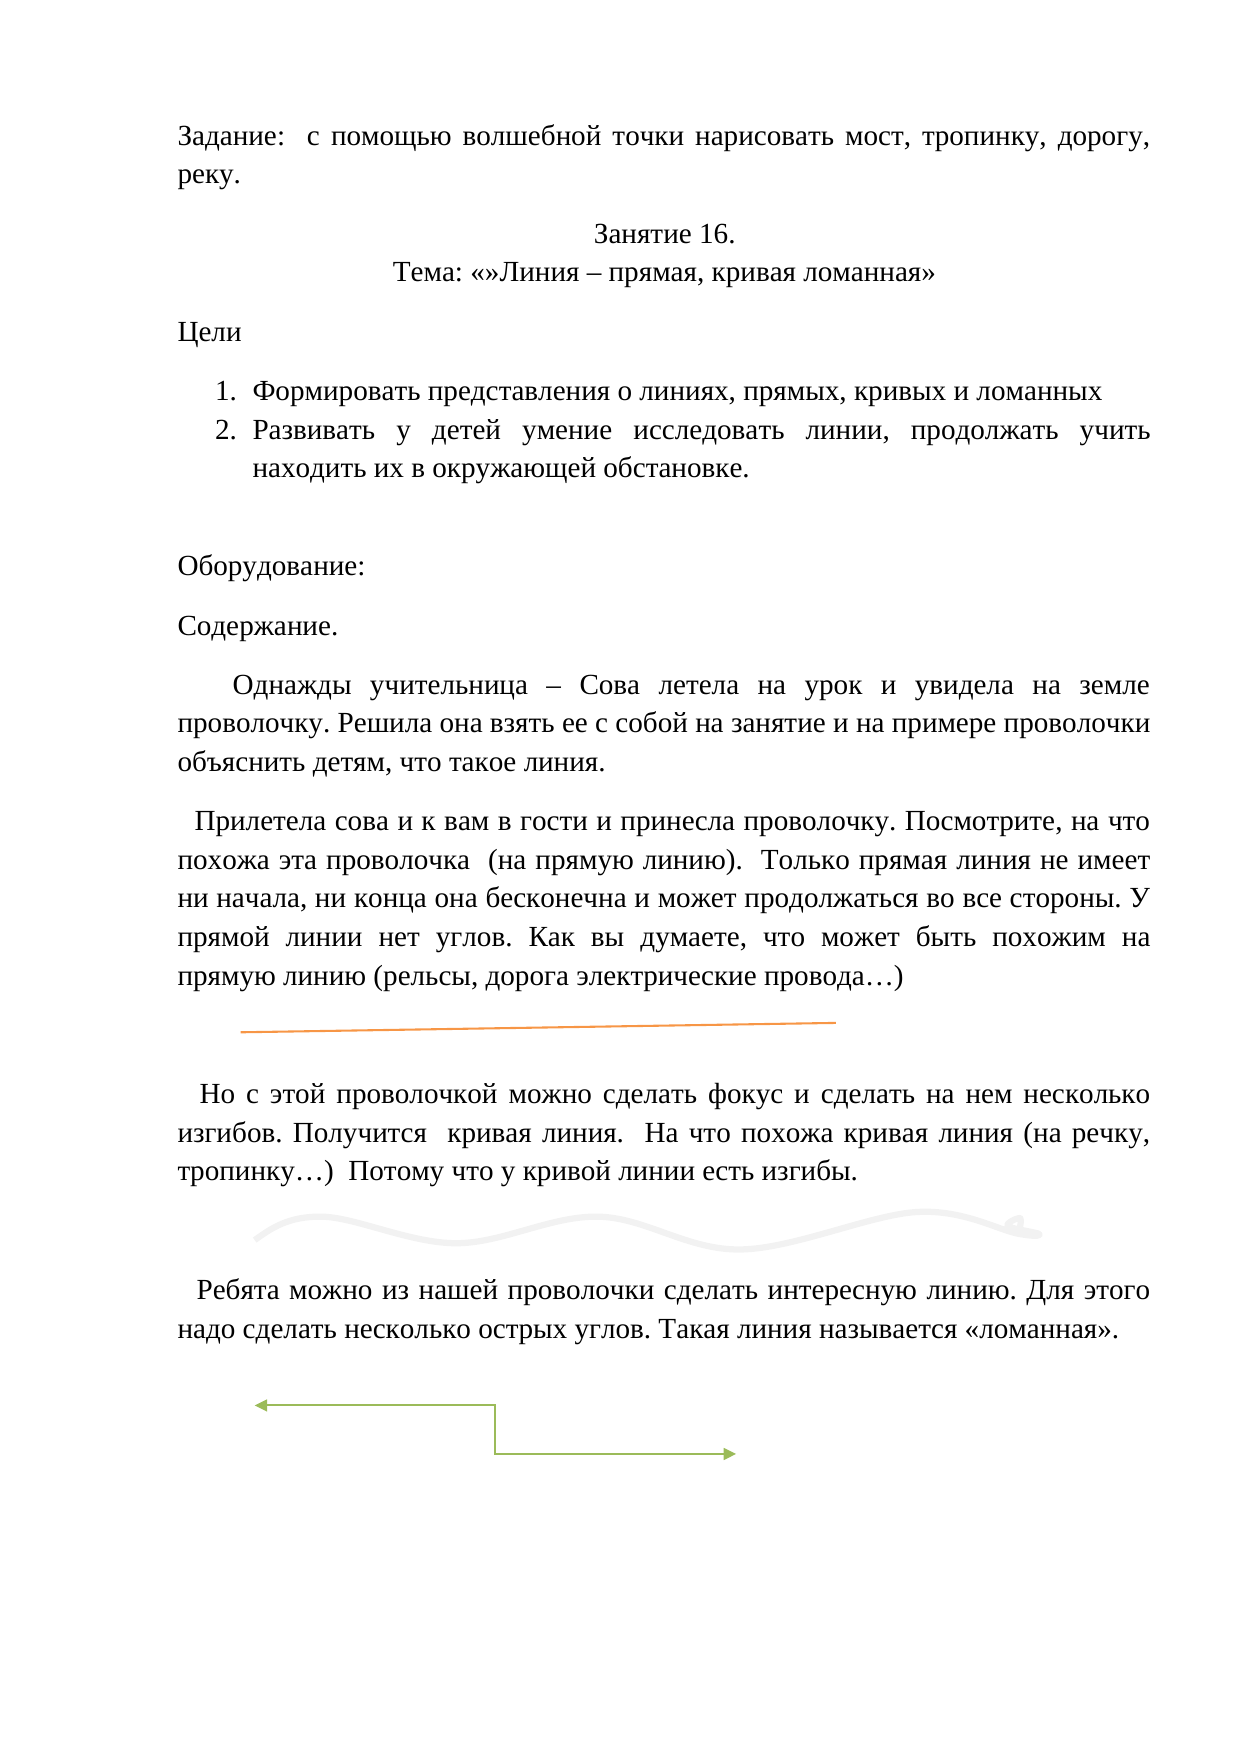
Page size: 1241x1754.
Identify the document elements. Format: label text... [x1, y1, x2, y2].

list Формировать представления о линиях, прямых, кривых и ломанных [215, 373, 1152, 407]
text Ребята можно из нашей проволочки сделать интересную линию. Для этого надо сделать несколько острых углов. Такая линия называется «ломанная». [177, 1272, 1152, 1344]
text Задание: с помощью волшебной точки нарисовать мост, тропинку, дорогу, реку. [177, 118, 1152, 190]
text Однажды учительница – Сова летела на урок и увидела на земле проволочку. Решила она взять ее с собой на занятие и на примере проволочки объяснить детям, что такое линия. [177, 667, 1152, 778]
text Содержание. [177, 608, 1152, 641]
text Цели [177, 314, 1152, 347]
text Занятие 16. Тема: «»Линия – прямая, кривая ломанная» [177, 216, 1152, 288]
text Но с этой проволочкой можно сделать фокус и сделать на нем несколько изгибов. Получится кривая линия. На что похожа кривая линия (на речку, тропинку…) Потому что у кривой линии есть изгибы. [177, 1076, 1152, 1187]
text Оборудование: [177, 548, 1152, 582]
text Прилетела сова и к вам в гости и принесла проволочку. Посмотрите, на что похожа эта проволочка (на прямую линию). Только прямая линия не имеет ни начала, ни конца она бесконечна и может продолжаться во все стороны. У прямой линии нет углов. Как вы думаете, что может быть похожим на прямую линию (рельсы, дорога электрические провода…) [177, 803, 1152, 991]
list Развивать у детей умение исследовать линии, продолжать учить находить их в окружающей обстановке. [215, 412, 1152, 484]
